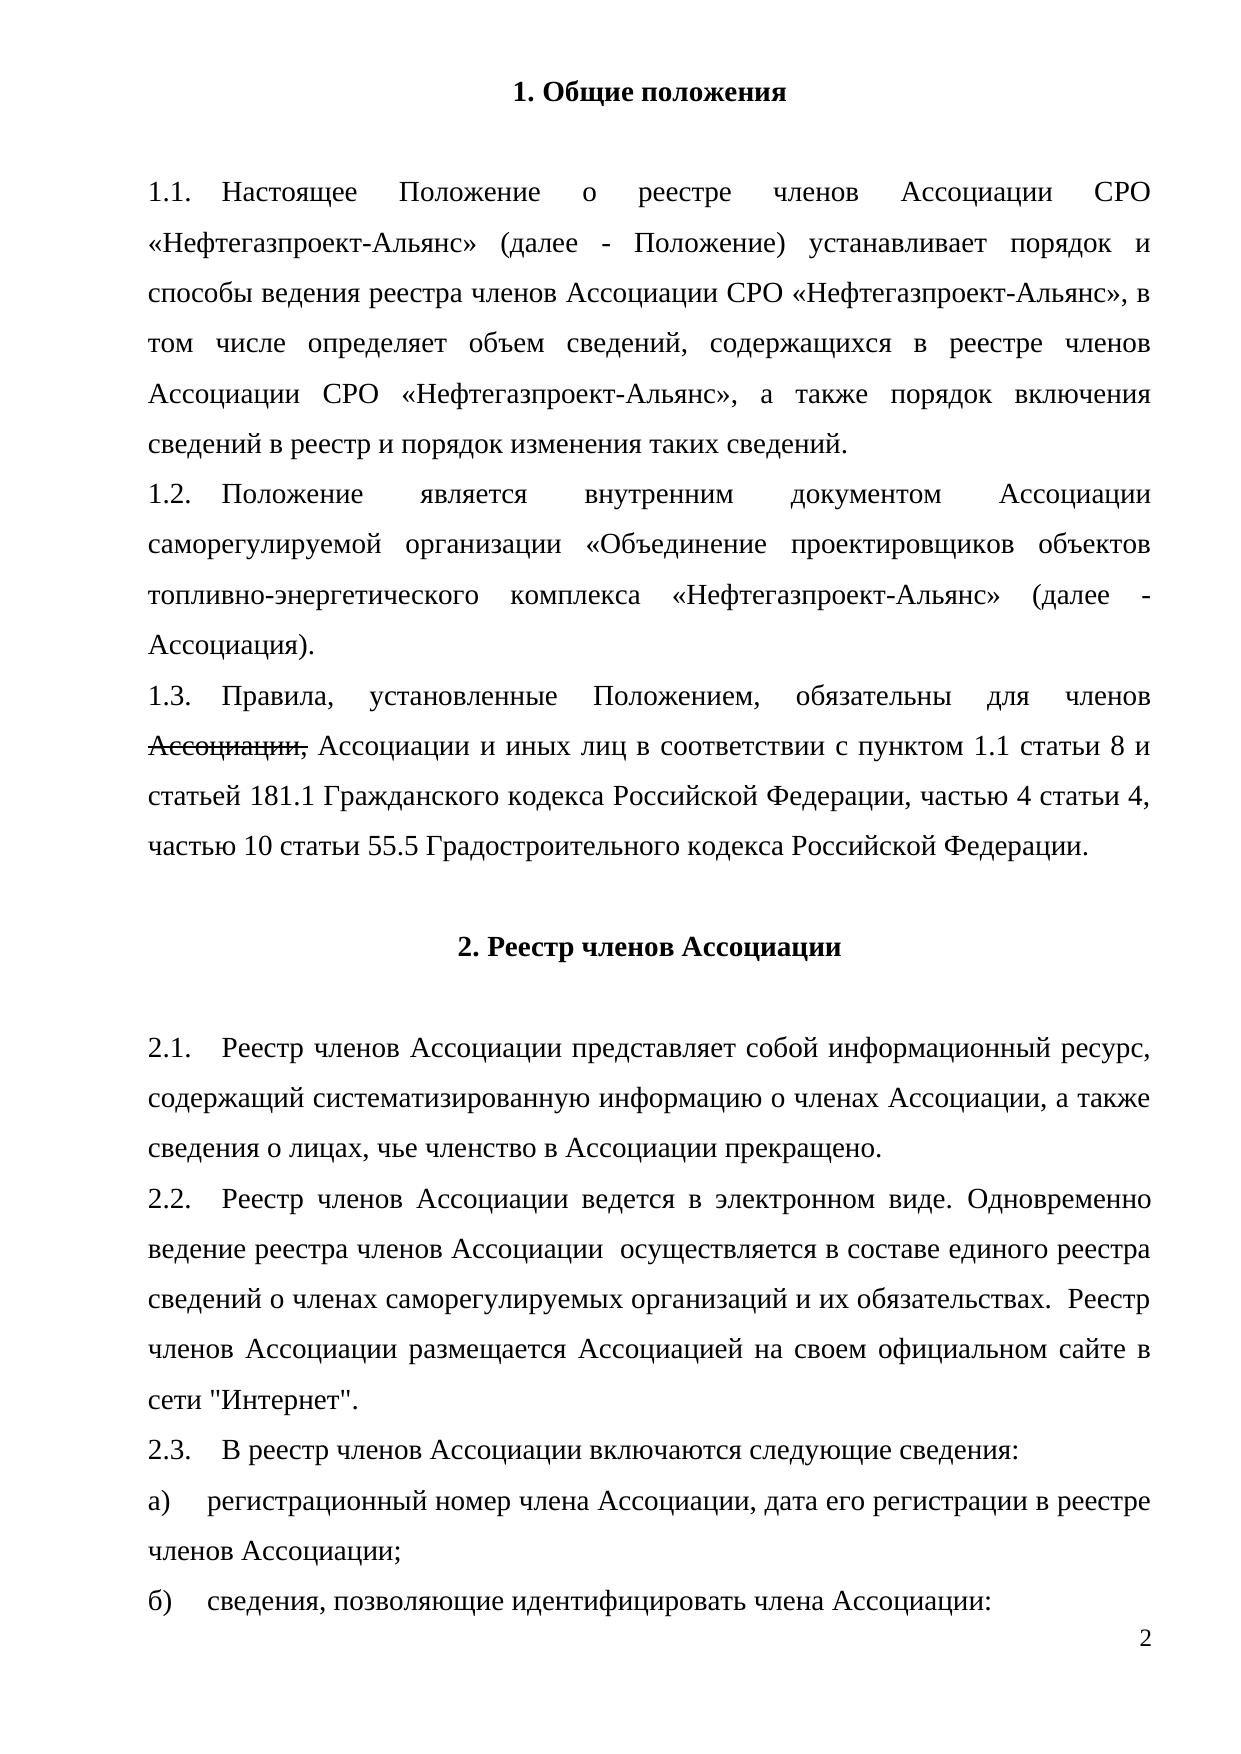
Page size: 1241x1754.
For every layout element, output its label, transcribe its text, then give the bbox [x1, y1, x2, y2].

list Реестр членов Ассоциации представляет собой информационный ресурс, содержащий систематизированную информацию о членах Ассоциации, а также сведения о лицах, чье членство в Ассоциации прекращено. [148, 1030, 1152, 1164]
list регистрационный номер члена Ассоциации, дата его регистрации в реестре членов Ассоциации; [148, 1483, 1152, 1566]
list Реестр членов Ассоциации [148, 929, 1152, 963]
list Реестр членов Ассоциации ведется в электронном виде. Одновременно ведение реестра членов Ассоциации осуществляется в составе единого реестра сведений о членах саморегулируемых организаций и их обязательствах. Реестр членов Ассоциации размещается Ассоциацией на своем официальном сайте в сети "Интернет". [148, 1181, 1152, 1416]
list В реестр членов Ассоциации включаются следующие сведения: [148, 1432, 1152, 1466]
list сведения, позволяющие идентифицировать члена Ассоциации: [148, 1583, 1152, 1617]
list Правила, установленные Положением, обязательны для членов Ассоциации, Ассоциации и иных лиц в соответствии с пунктом 1.1 статьи 8 и статьей 181.1 Гражданского кодекса Российской Федерации, частью 4 статьи 4, частью 10 статьи 55.5 Градостроительного кодекса Российской Федерации. [148, 678, 1152, 862]
list Настоящее Положение о реестре членов Ассоциации СРО «Нефтегазпроект-Альянс» (далее - Положение) устанавливает порядок и способы ведения реестра членов Ассоциации СРО «Нефтегазпроект-Альянс», в том числе определяет объем сведений, содержащихся в реестре членов Ассоциации СРО «Нефтегазпроект-Альянс», а также порядок включения сведений в реестр и порядок изменения таких сведений. [148, 174, 1152, 459]
list Общие положения [148, 74, 1152, 107]
list Положение является внутренним документом Ассоциации саморегулируемой организации «Объединение проектировщиков объектов топливно-энергетического комплекса «Нефтегазпроект-Альянс» (далее - Ассоциация). [148, 476, 1152, 661]
